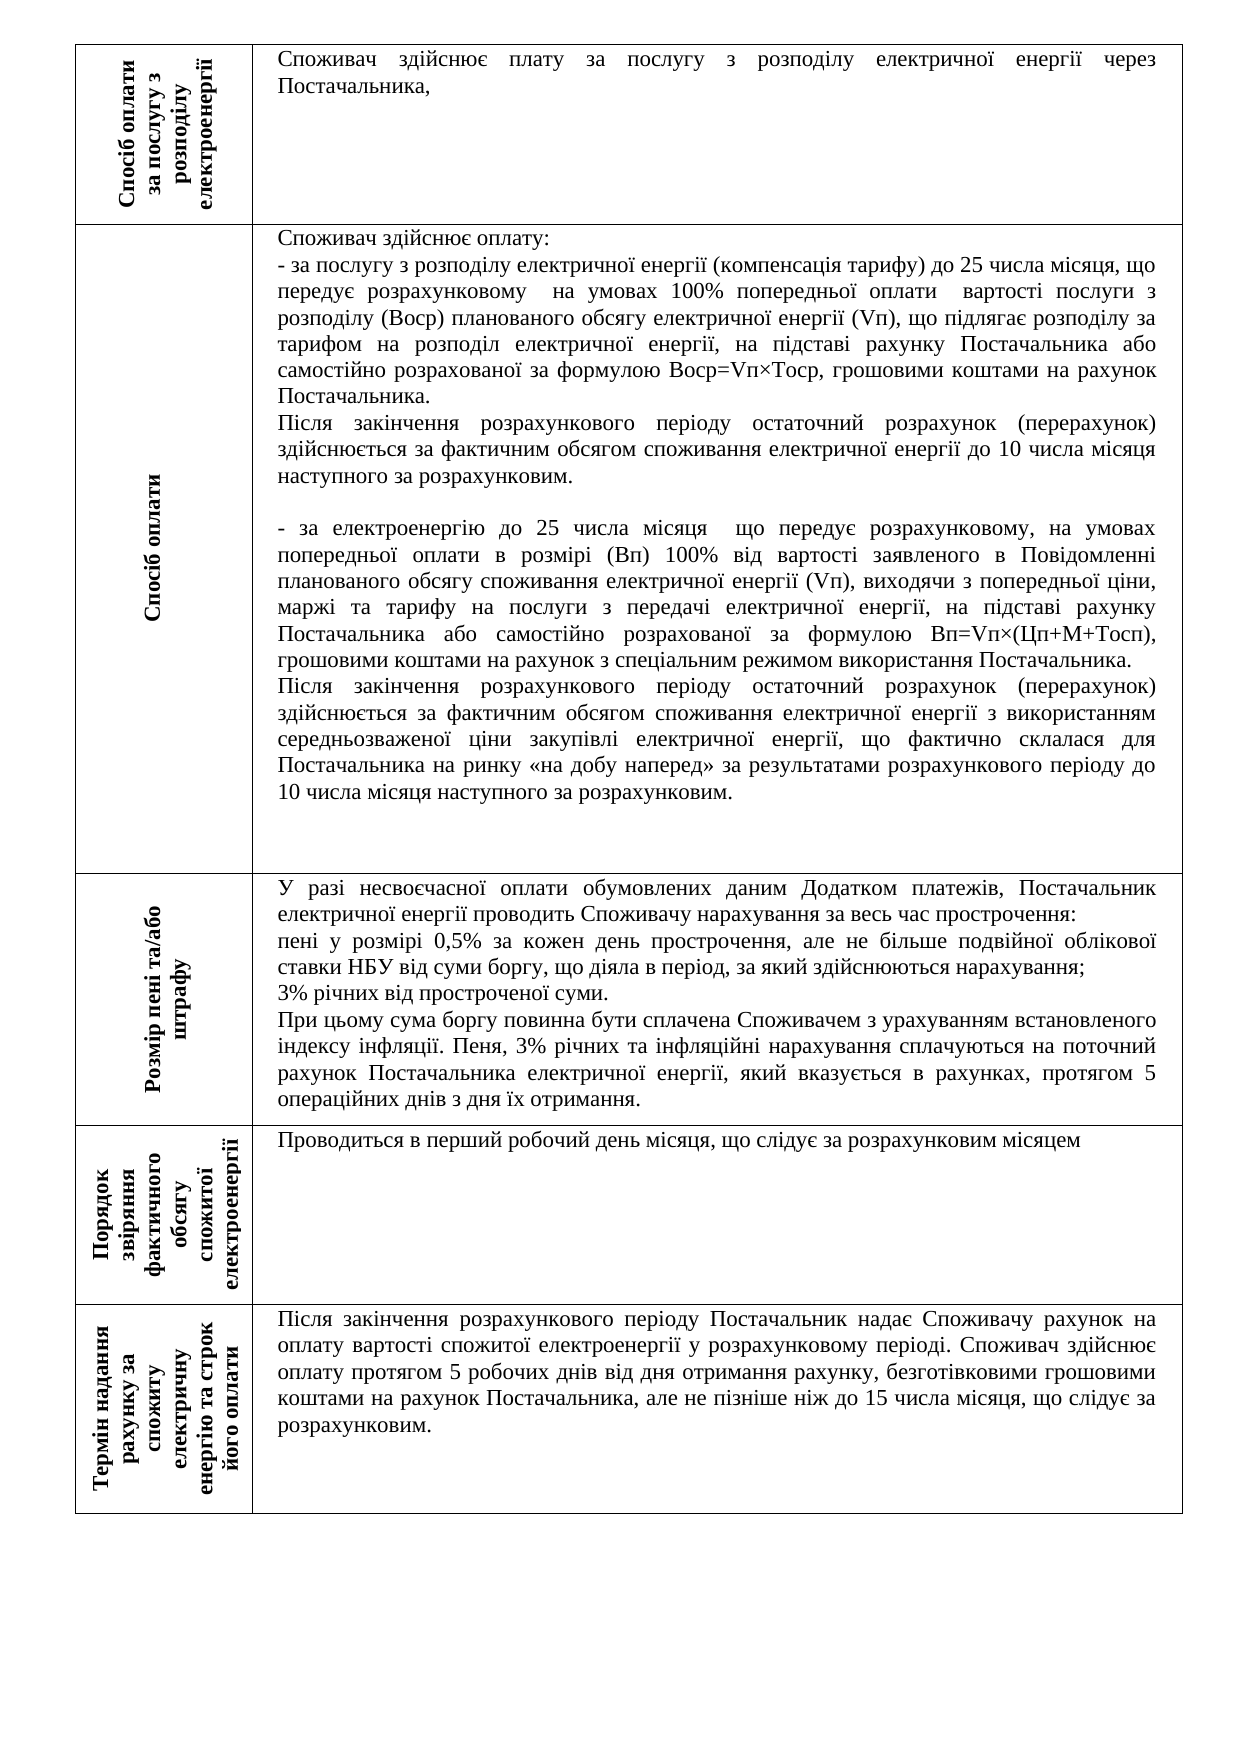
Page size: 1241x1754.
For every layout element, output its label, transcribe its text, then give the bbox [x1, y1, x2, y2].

table_cell Спосіб оплати [76, 225, 252, 873]
table_cell Порядок звіряння фактичного обсягу спожитої електроенергії [76, 1126, 252, 1304]
table_cell Після закінчення розрахункового періоду Постачальник надає Споживачу рахунок на оплату вартості спожитої електроенергії у розрахунковому періоді. Споживач здійснює оплату протягом 5 робочих днів від дня отримання рахунку, безготівковими грошовими коштами на рахунок Постачальника, але не пізніше ніж до 15 числа місяця, що слідує за розрахунковим. [253, 1305, 1182, 1513]
table_cell Споживач здійснює оплату: - за послугу з розподілу електричної енергії (компенсація тарифу) до 25 числа місяця, що передує розрахунковому на умовах 100% попередньої оплати вартості послуги з розподілу (Воср) планованого обсягу електричної енергії (Vп), що підлягає розподілу за тарифом на розподіл електричної енергії, на підставі рахунку Постачальника або самостійно розрахованої за формулою Воср=Vп×Тоср, грошовими коштами на рахунок Постачальника. Після закінчення розрахункового періоду остаточний розрахунок (перерахунок) здійснюється за фактичним обсягом споживання електричної енергії до 10 числа місяця наступного за розрахунковим. - за електроенергію до 25 числа місяця що передує розрахунковому, на умовах попередньої оплати в розмірі (Вп) 100% від вартості заявленого в Повідомленні планованого обсягу споживання електричної енергії (Vп), виходячи з попередньої ціни, маржі та тарифу на послуги з передачі електричної енергії, на підставі рахунку Постачальника або самостійно розрахованої за формулою Вп=Vп×(Цп+М+Тосп), грошовими коштами на рахунок з спеціальним режимом використання Постачальника. Після закінчення розрахункового періоду остаточний розрахунок (перерахунок) здійснюється за фактичним обсягом споживання електричної енергії з використанням середньозваженої ціни закупівлі електричної енергії, що фактично склалася для Постачальника на ринку «на добу наперед» за результатами розрахункового періоду до 10 числа місяця наступного за розрахунковим. [253, 225, 1182, 873]
table_cell Споживач здійснює плату за послугу з розподілу електричної енергії через Постачальника, [253, 45, 1182, 223]
table_cell У разі несвоєчасної оплати обумовлених даним Додатком платежів, Постачальник електричної енергії проводить Споживачу нарахування за весь час прострочення: пені у розмірі 0,5% за кожен день прострочення, але не більше подвійної облікової ставки НБУ від суми боргу, що діяла в період, за який здійснюються нарахування; 3% річних від простроченої суми. При цьому сума боргу повинна бути сплачена Споживачем з урахуванням встановленого індексу інфляції. Пеня, 3% річних та інфляційні нарахування сплачуються на поточний рахунок Постачальника електричної енергії, який вказується в рахунках, протягом 5 операційних днів з дня їх отримання. [253, 874, 1182, 1125]
table_cell Розмір пені та/або штрафу [76, 874, 252, 1125]
table_cell Термін надання рахунку за спожиту електричну енергію та строк його оплати [76, 1305, 252, 1513]
table_cell Спосіб оплати за послугу з розподілу електроенергії [76, 45, 252, 223]
table_cell Проводиться в перший робочий день місяця, що слідує за розрахунковим місяцем [253, 1126, 1182, 1304]
